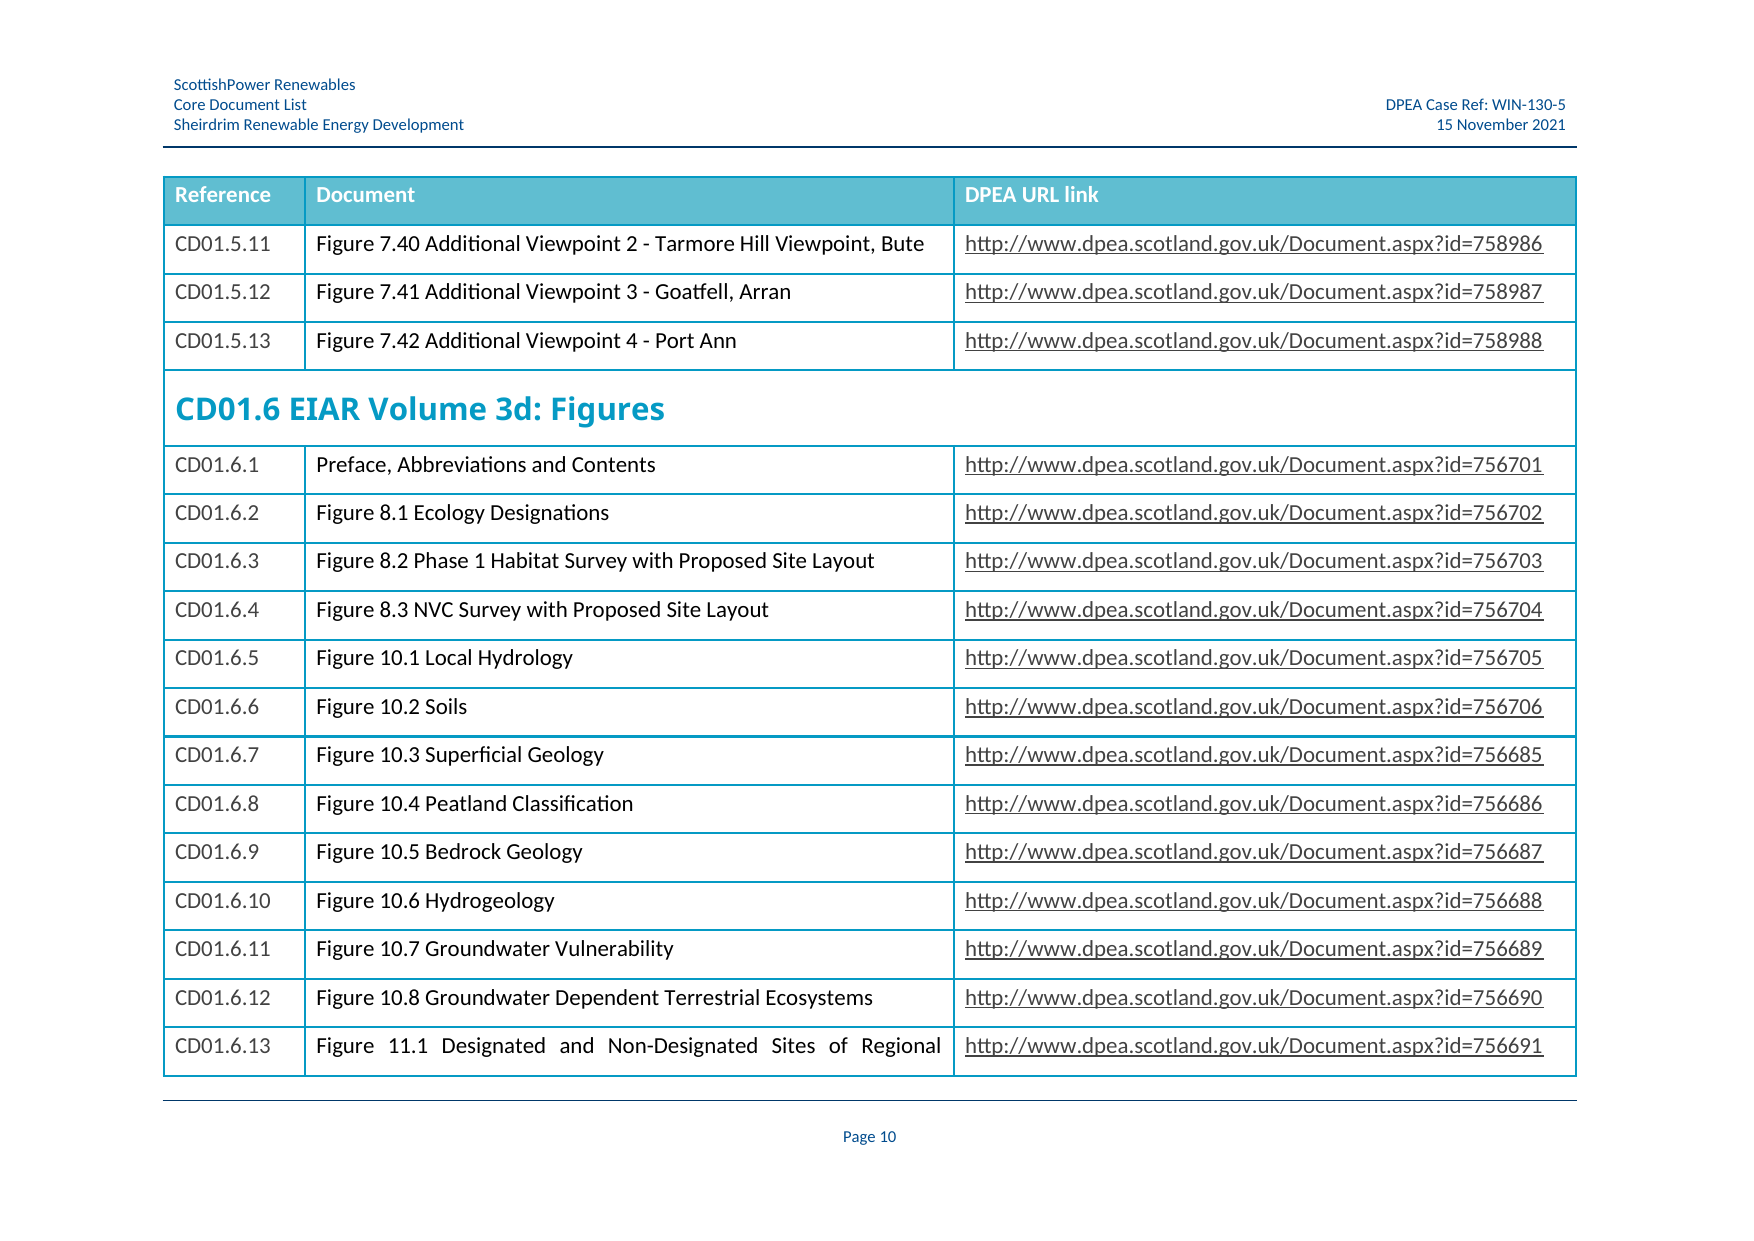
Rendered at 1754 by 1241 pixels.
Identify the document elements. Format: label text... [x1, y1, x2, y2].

table_cell Figure 10.5 Bedrock Geology [306, 834, 953, 881]
table_cell CD01.6.2 [165, 495, 304, 542]
table_cell http://www.dpea.scotland.gov.uk/Document.aspx?id=756686 [955, 786, 1575, 832]
table_cell CD01.6.8 [165, 786, 304, 832]
table_cell CD01.6.6 [165, 689, 304, 735]
table_cell http://www.dpea.scotland.gov.uk/Document.aspx?id=756706 [955, 689, 1575, 735]
table_cell http://www.dpea.scotland.gov.uk/Document.aspx?id=756685 [955, 738, 1575, 784]
table_cell CD01.6 EIAR Volume 3d: Figures [165, 371, 1575, 445]
table_cell Preface, Abbreviations and Contents [306, 447, 953, 493]
table_cell Figure 7.42 Additional Viewpoint 4 - Port Ann [306, 323, 953, 369]
table_cell CD01.6.13 [165, 1028, 304, 1074]
table_cell http://www.dpea.scotland.gov.uk/Document.aspx?id=756687 [955, 834, 1575, 881]
table_cell Figure 10.6 Hydrogeology [306, 883, 953, 929]
table_cell http://www.dpea.scotland.gov.uk/Document.aspx?id=758988 [955, 323, 1575, 369]
table_cell Figure 10.1 Local Hydrology [306, 641, 953, 687]
table_cell Figure 10.2 Soils [306, 689, 953, 735]
table_cell CD01.6.9 [165, 834, 304, 881]
table_cell CD01.6.4 [165, 592, 304, 638]
table_cell CD01.5.13 [165, 323, 304, 369]
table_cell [306, 1028, 953, 1074]
table_cell Figure 7.41 Additional Viewpoint 3 - Goatfell, Arran [306, 275, 953, 321]
table_cell http://www.dpea.scotland.gov.uk/Document.aspx?id=758986 [955, 226, 1575, 272]
table_cell http://www.dpea.scotland.gov.uk/Document.aspx?id=756704 [955, 592, 1575, 638]
table_cell CD01.6.12 [165, 980, 304, 1026]
table_cell CD01.5.11 [165, 226, 304, 272]
table_header Reference [165, 178, 304, 224]
table_cell CD01.6.5 [165, 641, 304, 687]
table_cell http://www.dpea.scotland.gov.uk/Document.aspx?id=756689 [955, 931, 1575, 978]
table_cell Figure 10.8 Groundwater Dependent Terrestrial Ecosystems [306, 980, 953, 1026]
table_cell http://www.dpea.scotland.gov.uk/Document.aspx?id=756701 [955, 447, 1575, 493]
table_cell Figure 8.3 NVC Survey with Proposed Site Layout [306, 592, 953, 638]
table_cell Figure 10.4 Peatland Classification [306, 786, 953, 832]
table_cell Figure 8.2 Phase 1 Habitat Survey with Proposed Site Layout [306, 544, 953, 590]
table_header DPEA URL link [955, 178, 1575, 224]
table_cell CD01.5.12 [165, 275, 304, 321]
table_cell http://www.dpea.scotland.gov.uk/Document.aspx?id=756690 [955, 980, 1575, 1026]
table_cell CD01.6.10 [165, 883, 304, 929]
table_header Document [306, 178, 953, 224]
table_cell Figure 10.3 Superficial Geology [306, 738, 953, 784]
table_cell CD01.6.3 [165, 544, 304, 590]
table_cell http://www.dpea.scotland.gov.uk/Document.aspx?id=758987 [955, 275, 1575, 321]
table_cell http://www.dpea.scotland.gov.uk/Document.aspx?id=756702 [955, 495, 1575, 542]
table_cell Figure 7.40 Additional Viewpoint 2 - Tarmore Hill Viewpoint, Bute [306, 226, 953, 272]
table_cell Figure 10.7 Groundwater Vulnerability [306, 931, 953, 978]
table_cell http://www.dpea.scotland.gov.uk/Document.aspx?id=756705 [955, 641, 1575, 687]
table_cell http://www.dpea.scotland.gov.uk/Document.aspx?id=756688 [955, 883, 1575, 929]
table_cell Figure 8.1 Ecology Designations [306, 495, 953, 542]
table_cell CD01.6.1 [165, 447, 304, 493]
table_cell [955, 1028, 1575, 1074]
table_cell http://www.dpea.scotland.gov.uk/Document.aspx?id=756703 [955, 544, 1575, 590]
table_cell CD01.6.7 [165, 738, 304, 784]
table_cell CD01.6.11 [165, 931, 304, 978]
